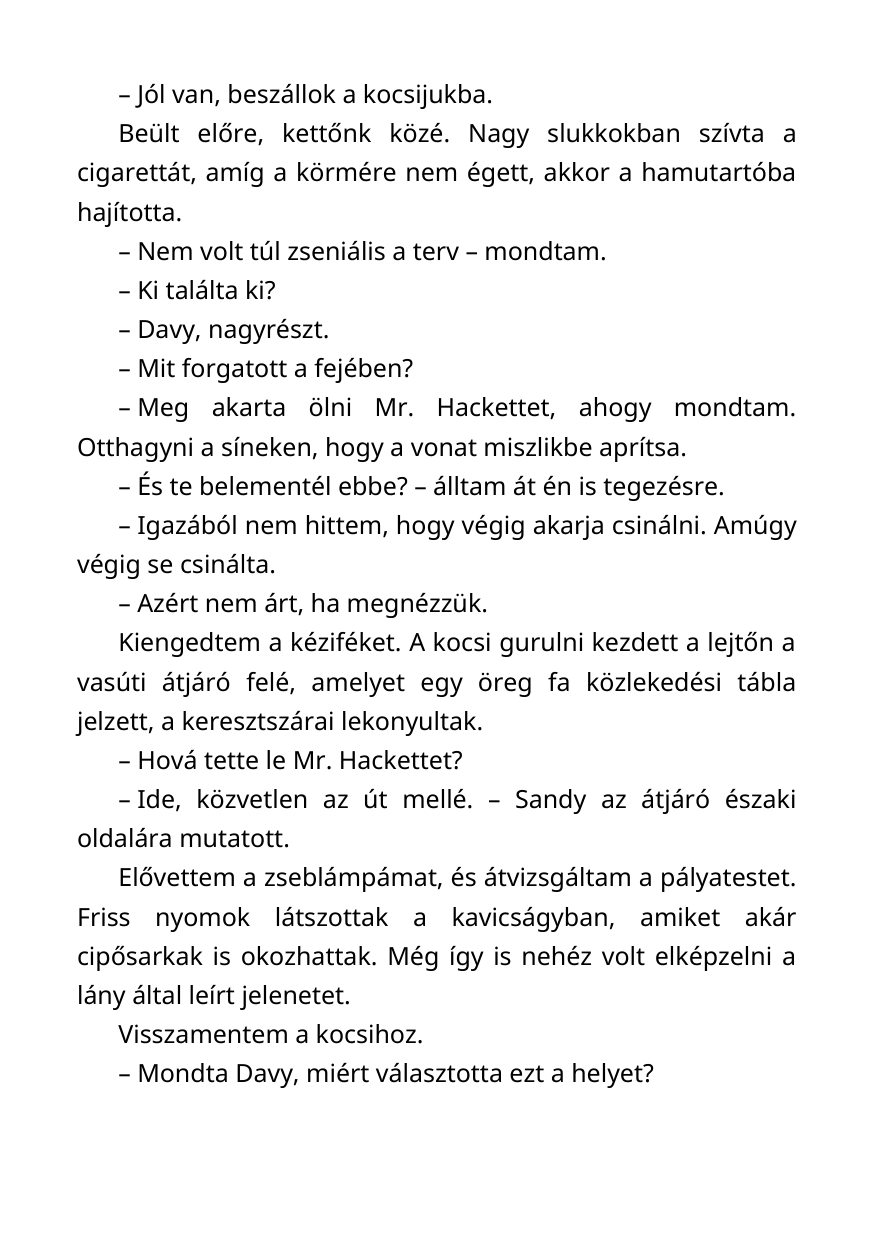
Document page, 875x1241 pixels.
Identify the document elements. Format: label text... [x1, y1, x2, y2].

text – Meg akarta ölni Mr. Hackettet, ahogy mondtam. Otthagyni a síneken, hogy a vonat miszlikbe aprítsa. [77, 390, 797, 463]
text – Ide, közvetlen az út mellé. – Sandy az átjáró északi oldalára mutatott. [77, 782, 797, 855]
text – Hová tette le Mr. Hackettet? [77, 743, 797, 777]
text – Mit forgatott a fejében? [77, 351, 797, 385]
text – Azért nem árt, ha megnézzük. [77, 586, 797, 620]
text Visszamentem a kocsihoz. [77, 1017, 797, 1051]
text – Davy, nagyrészt. [77, 312, 797, 346]
text Beült előre, kettőnk közé. Nagy slukkokban szívta a cigarettát, amíg a körmére nem égett, akkor a hamutartóba hajította. [77, 116, 797, 228]
text Kiengedtem a kéziféket. A kocsi gurulni kezdett a lejtőn a vasúti átjáró felé, amelyet egy öreg fa közlekedési tábla jelzett, a keresztszárai lekonyultak. [77, 625, 797, 737]
text – Nem volt túl zseniális a terv – mondtam. [77, 233, 797, 267]
text – Igazából nem hittem, hogy végig akarja csinálni. Amúgy végig se csinálta. [77, 508, 797, 581]
text – Ki találta ki? [77, 273, 797, 307]
text – Jól van, beszállok a kocsijukba. [77, 77, 797, 111]
text – És te belementél ebbe? – álltam át én is tegezésre. [77, 468, 797, 502]
text – Mondta Davy, miért választotta ezt a helyet? [77, 1056, 797, 1090]
text Elővettem a zseblámpámat, és átvizsgáltam a pályatestet. Friss nyomok látszottak a kavicságyban, amiket akár cipősarkak is okozhattak. Még így is nehéz volt elképzelni a lány által leírt jelenetet. [77, 860, 797, 1012]
